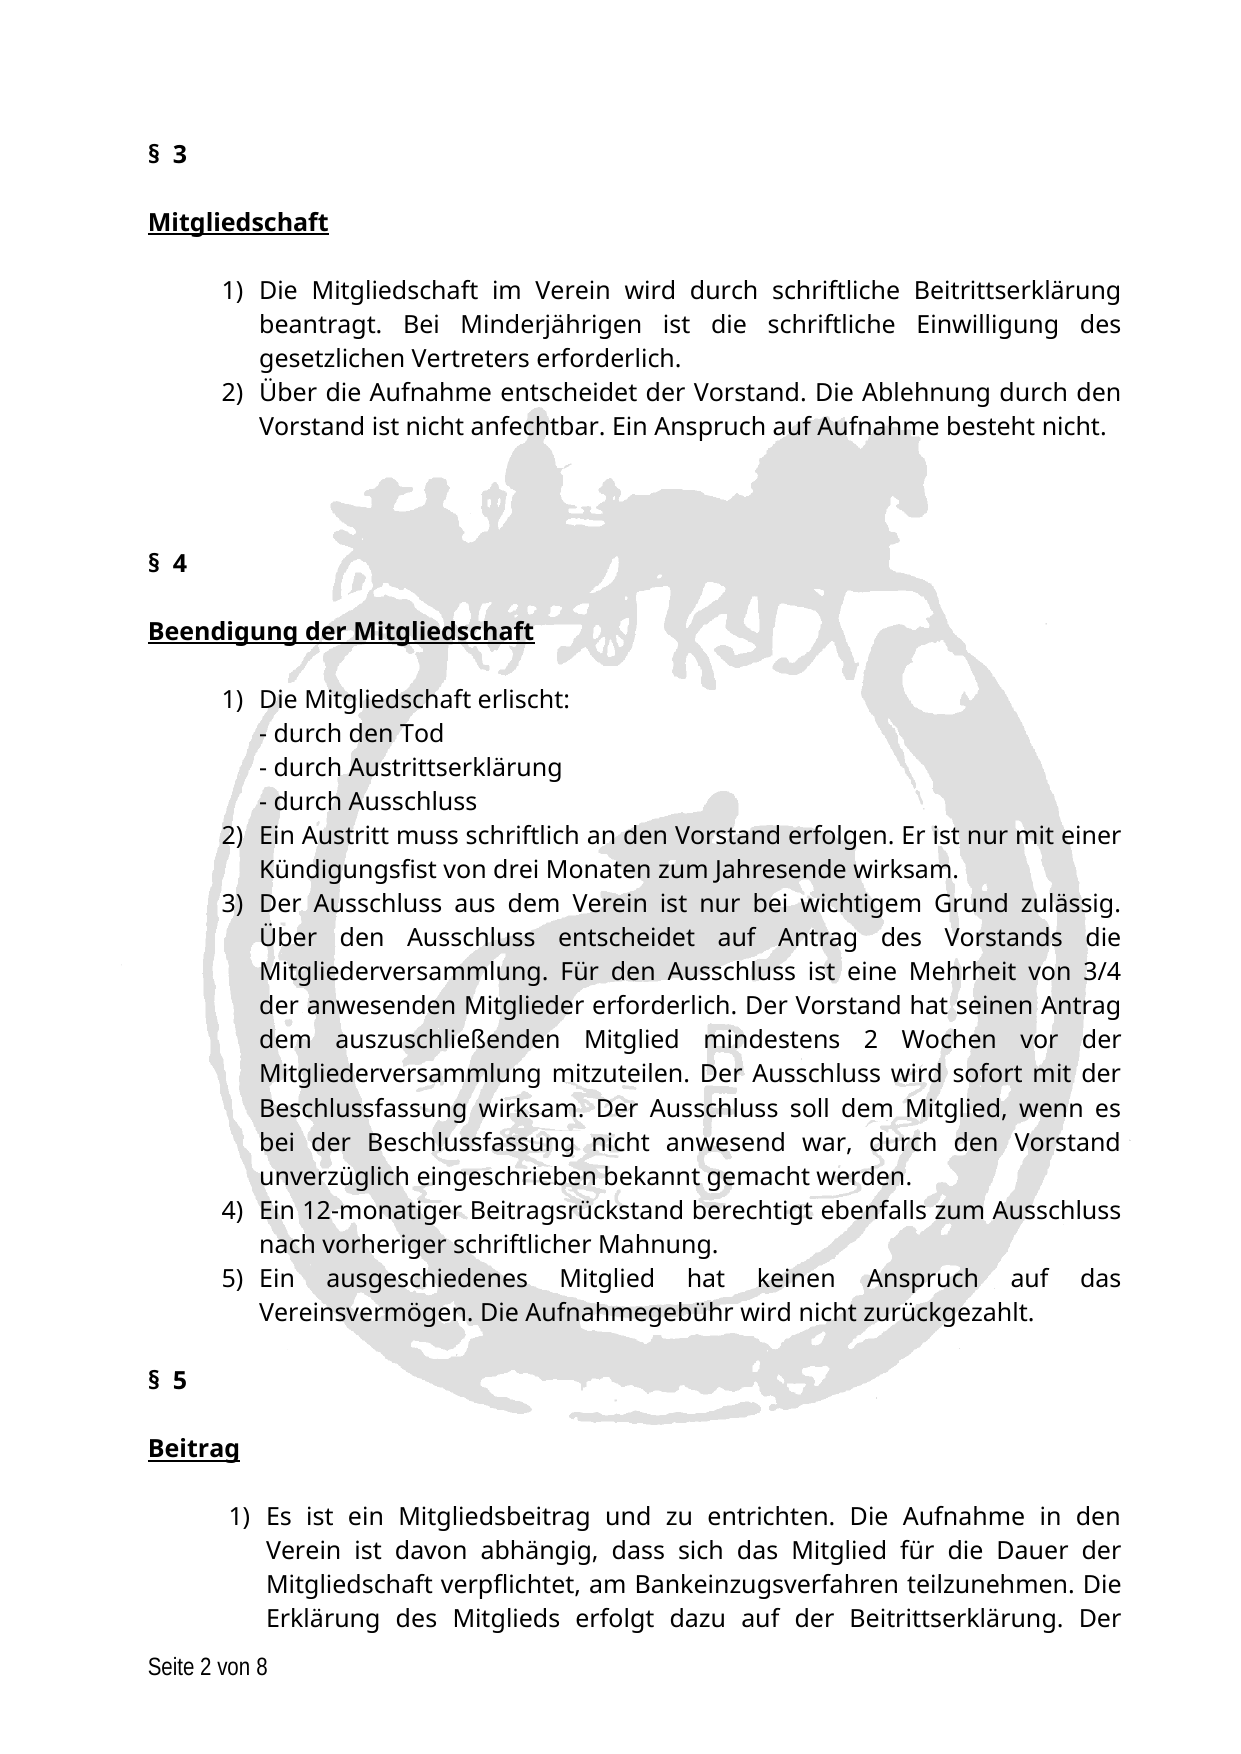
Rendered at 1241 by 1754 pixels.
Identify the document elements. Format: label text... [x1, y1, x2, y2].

list Die Mitgliedschaft im Verein wird durch schriftliche Beitrittserklärung beantragt. Bei Minderjährigen ist die schriftliche Einwilligung des gesetzlichen Vertreters erforderlich. [221, 273, 1122, 375]
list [228, 1499, 1122, 1635]
text - durch Austrittserklärung [259, 749, 1122, 784]
list Ein ausgeschiedenes Mitglied hat keinen Anspruch auf das Vereinsvermögen. Die Aufnahmegebühr wird nicht zurückgezahlt. [221, 1261, 1122, 1329]
text § 4 [148, 545, 1122, 579]
subtitle Beendigung der Mitgliedschaft [148, 613, 1122, 647]
text - durch den Tod [259, 716, 1122, 749]
text § 5 [148, 1363, 1122, 1397]
subtitle Beitrag [148, 1431, 1122, 1465]
text § 3 [148, 136, 1122, 171]
list Ein 12-monatiger Beitragsrückstand berechtigt ebenfalls zum Ausschluss nach vorheriger schriftlicher Mahnung. [221, 1192, 1122, 1261]
list Der Ausschluss aus dem Verein ist nur bei wichtigem Grund zulässig. Über den Ausschluss entscheidet auf Antrag des Vorstands die Mitgliederversammlung. Für den Ausschluss ist eine Mehrheit von 3/4 der anwesenden Mitglieder erforderlich. Der Vorstand hat seinen Antrag dem auszuschließenden Mitglied mindestens 2 Wochen vor der Mitgliederversammlung mitzuteilen. Der Ausschluss wird sofort mit der Beschlussfassung wirksam. Der Ausschluss soll dem Mitglied, wenn es bei der Beschlussfassung nicht anwesend war, durch den Vorstand unverzüglich eingeschrieben bekannt gemacht werden. [221, 886, 1122, 1192]
text - durch Ausschluss [259, 784, 1122, 818]
list Ein Austritt muss schriftlich an den Vorstand erfolgen. Er ist nur mit einer Kündigungsfist von drei Monaten zum Jahresende wirksam. [221, 818, 1122, 886]
list Über die Aufnahme entscheidet der Vorstand. Die Ablehnung durch den Vorstand ist nicht anfechtbar. Ein Anspruch auf Aufnahme besteht nicht. [221, 375, 1122, 443]
subtitle Mitgliedschaft [148, 204, 1122, 239]
list Die Mitgliedschaft erlischt: [221, 681, 1122, 716]
